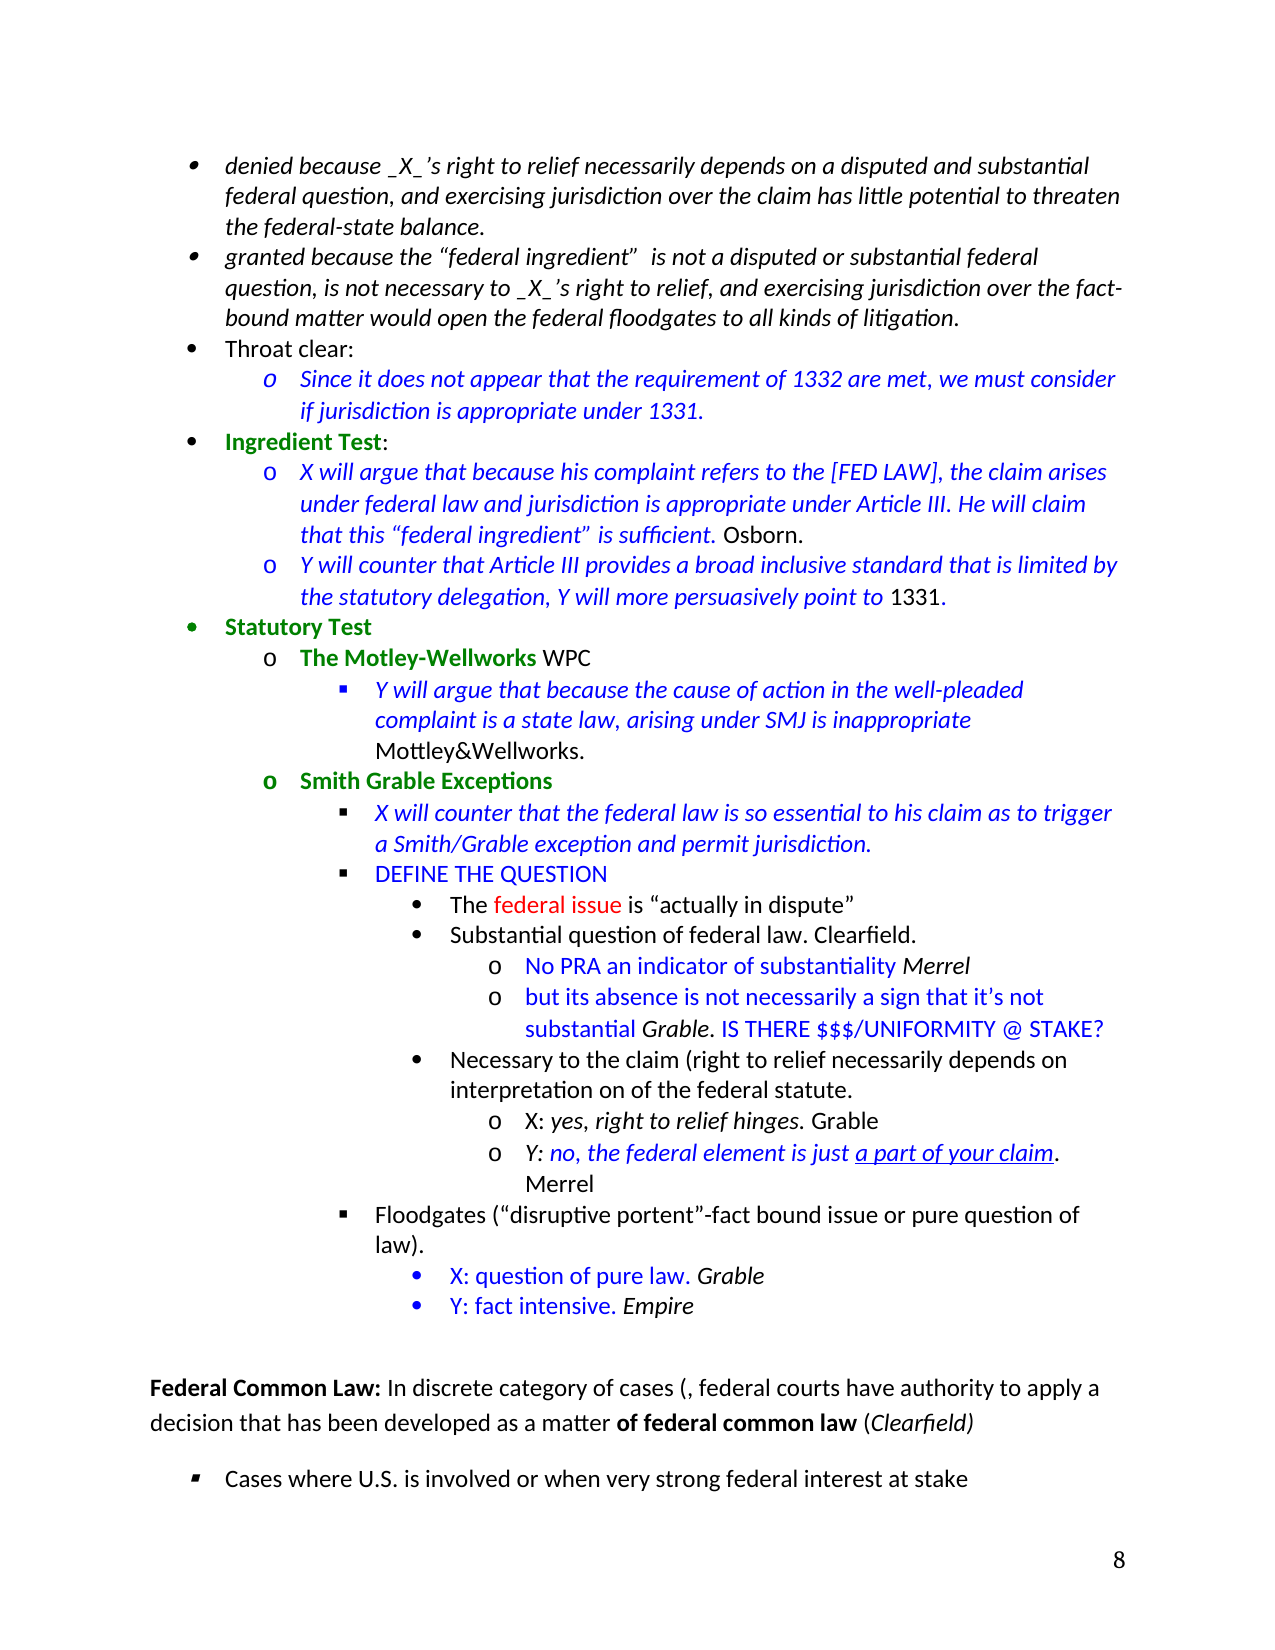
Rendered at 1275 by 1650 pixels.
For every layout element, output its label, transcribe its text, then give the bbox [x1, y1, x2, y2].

list X will argue that because his complaint refers to the [FED LAW], the claim arises under federal law and jurisdiction is appropriate under Article III. He will claim that this “federal ingredient” is sufficient. Osborn. [262, 456, 1125, 549]
list Cases where U.S. is involved or when very strong federal interest at stake [187, 1463, 1125, 1494]
list Since it does not appear that the requirement of 1332 are met, we must consider if jurisdiction is appropriate under 1331. [262, 364, 1125, 426]
list Necessary to the claim (right to relief necessarily depends on interpretation on of the federal statute. [412, 1044, 1125, 1105]
list but its absence is not necessarily a sign that it’s not substantial Grable. IS THERE $$$/UNIFORMITY @ STAKE? [487, 982, 1125, 1044]
list denied because _X_’s right to relief necessarily depends on a disputed and substantial federal question, and exercising jurisdiction over the claim has little potential to threaten the federal-state balance. [187, 150, 1125, 242]
list granted because the “federal ingredient” is not a disputed or substantial federal question, is not necessary to _X_’s right to relief, and exercising jurisdiction over the fact-bound matter would open the federal floodgates to all kinds of litigation. [187, 242, 1125, 333]
list X: yes, right to relief hinges. Grable [487, 1105, 1125, 1137]
list Statutory Test [187, 612, 1125, 642]
list Y: fact intensive. Empire [412, 1291, 1125, 1321]
list Smith Grable Exceptions [262, 765, 1125, 797]
list Throat clear: [187, 333, 1125, 364]
list Floodgates (“disruptive portent”-fact bound issue or pure question of law). [337, 1199, 1125, 1260]
list Y: no, the federal element is just a part of your claim. Merrel [487, 1137, 1125, 1199]
list No PRA an indicator of substantiality Merrel [487, 950, 1125, 982]
list The Motley-Wellworks WPC [262, 642, 1125, 674]
list X: question of pure law. Grable [412, 1260, 1125, 1291]
text Federal Common Law: In discrete category of cases (, federal courts have authority to apply a decision that has been developed as a matter of federal common law (Clearfield) [150, 1372, 1125, 1438]
list Y will counter that Article III provides a broad inclusive standard that is limited by the statutory delegation, Y will more persuasively point to 1331. [262, 549, 1125, 612]
list DEFINE THE QUESTION [337, 858, 1125, 889]
list X will counter that the federal law is so essential to his claim as to trigger a Smith/Grable exception and permit jurisdiction. [337, 797, 1125, 858]
list Substantial question of federal law. Clearfield. [412, 919, 1125, 950]
list Ingredient Test: [187, 426, 1125, 456]
list The federal issue is “actually in dispute” [412, 889, 1125, 919]
list Y will argue that because the cause of action in the well-pleaded complaint is a state law, arising under SMJ is inappropriate Mottley&Wellworks. [337, 674, 1125, 765]
